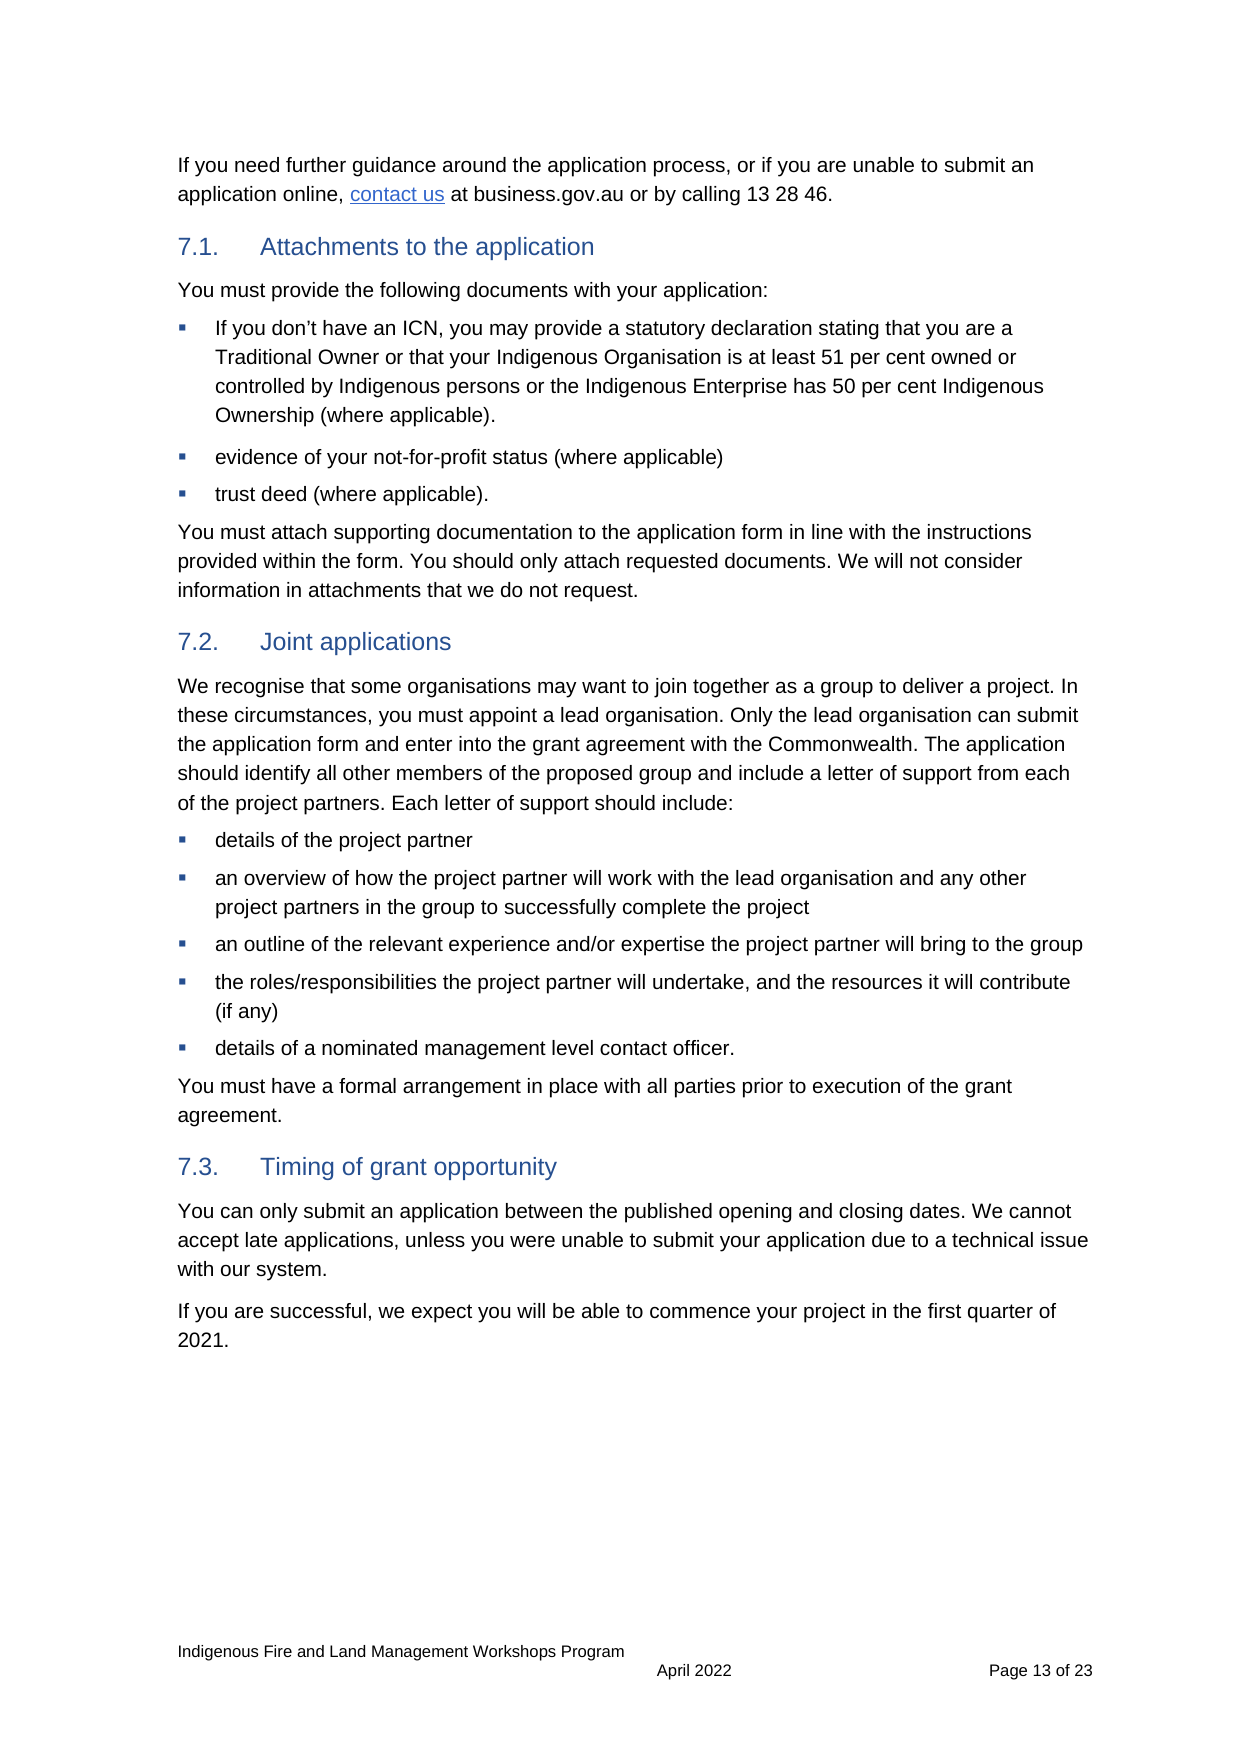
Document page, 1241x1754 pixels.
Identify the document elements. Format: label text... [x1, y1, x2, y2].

list an outline of the relevant experience and/or expertise the project partner will bring to the group [177, 927, 1092, 956]
list If you don’t have an ICN, you may provide a statutory declaration stating that you are a Traditional Owner or that your Indigenous Organisation is at least 51 per cent owned or controlled by Indigenous persons or the Indigenous Enterprise has 50 per cent Indigenous Ownership (where applicable). [177, 310, 1092, 427]
list evidence of your not-for-profit status (where applicable) [177, 439, 1092, 468]
list trust deed (where applicable). [177, 477, 1092, 506]
text You can only submit an application between the published opening and closing dates. We cannot accept late applications, unless you were unable to submit your application due to a technical issue with our system. [177, 1193, 1092, 1281]
subtitle Timing of grant opportunity [177, 1152, 1092, 1181]
text If you need further guidance around the application process, or if you are unable to submit an application online, contact us at business.gov.au or by calling 13 28 46. [177, 148, 1092, 206]
list details of a nominated management level contact officer. [177, 1031, 1092, 1060]
text You must have a formal arrangement in place with all parties prior to execution of the grant agreement. [177, 1068, 1092, 1127]
list details of the project partner [177, 823, 1092, 852]
list the roles/responsibilities the project partner will undertake, and the resources it will contribute (if any) [177, 964, 1092, 1023]
text You must provide the following documents with your application: [177, 273, 1092, 302]
text We recognise that some organisations may want to join together as a group to deliver a project. In these circumstances, you must appoint a lead organisation. Only the lead organisation can submit the application form and enter into the grant agreement with the Commonwealth. The application should identify all other members of the proposed group and include a letter of support from each of the project partners. Each letter of support should include: [177, 668, 1092, 814]
subtitle Attachments to the application [177, 231, 1092, 260]
list an overview of how the project partner will work with the lead organisation and any other project partners in the group to successfully complete the project [177, 860, 1092, 918]
text If you are successful, we expect you will be able to commence your project in the first quarter of 2021. [177, 1293, 1092, 1352]
text You must attach supporting documentation to the application form in line with the instructions provided within the form. You should only attach requested documents. We will not consider information in attachments that we do not request. [177, 514, 1092, 602]
subtitle Joint applications [177, 627, 1092, 656]
